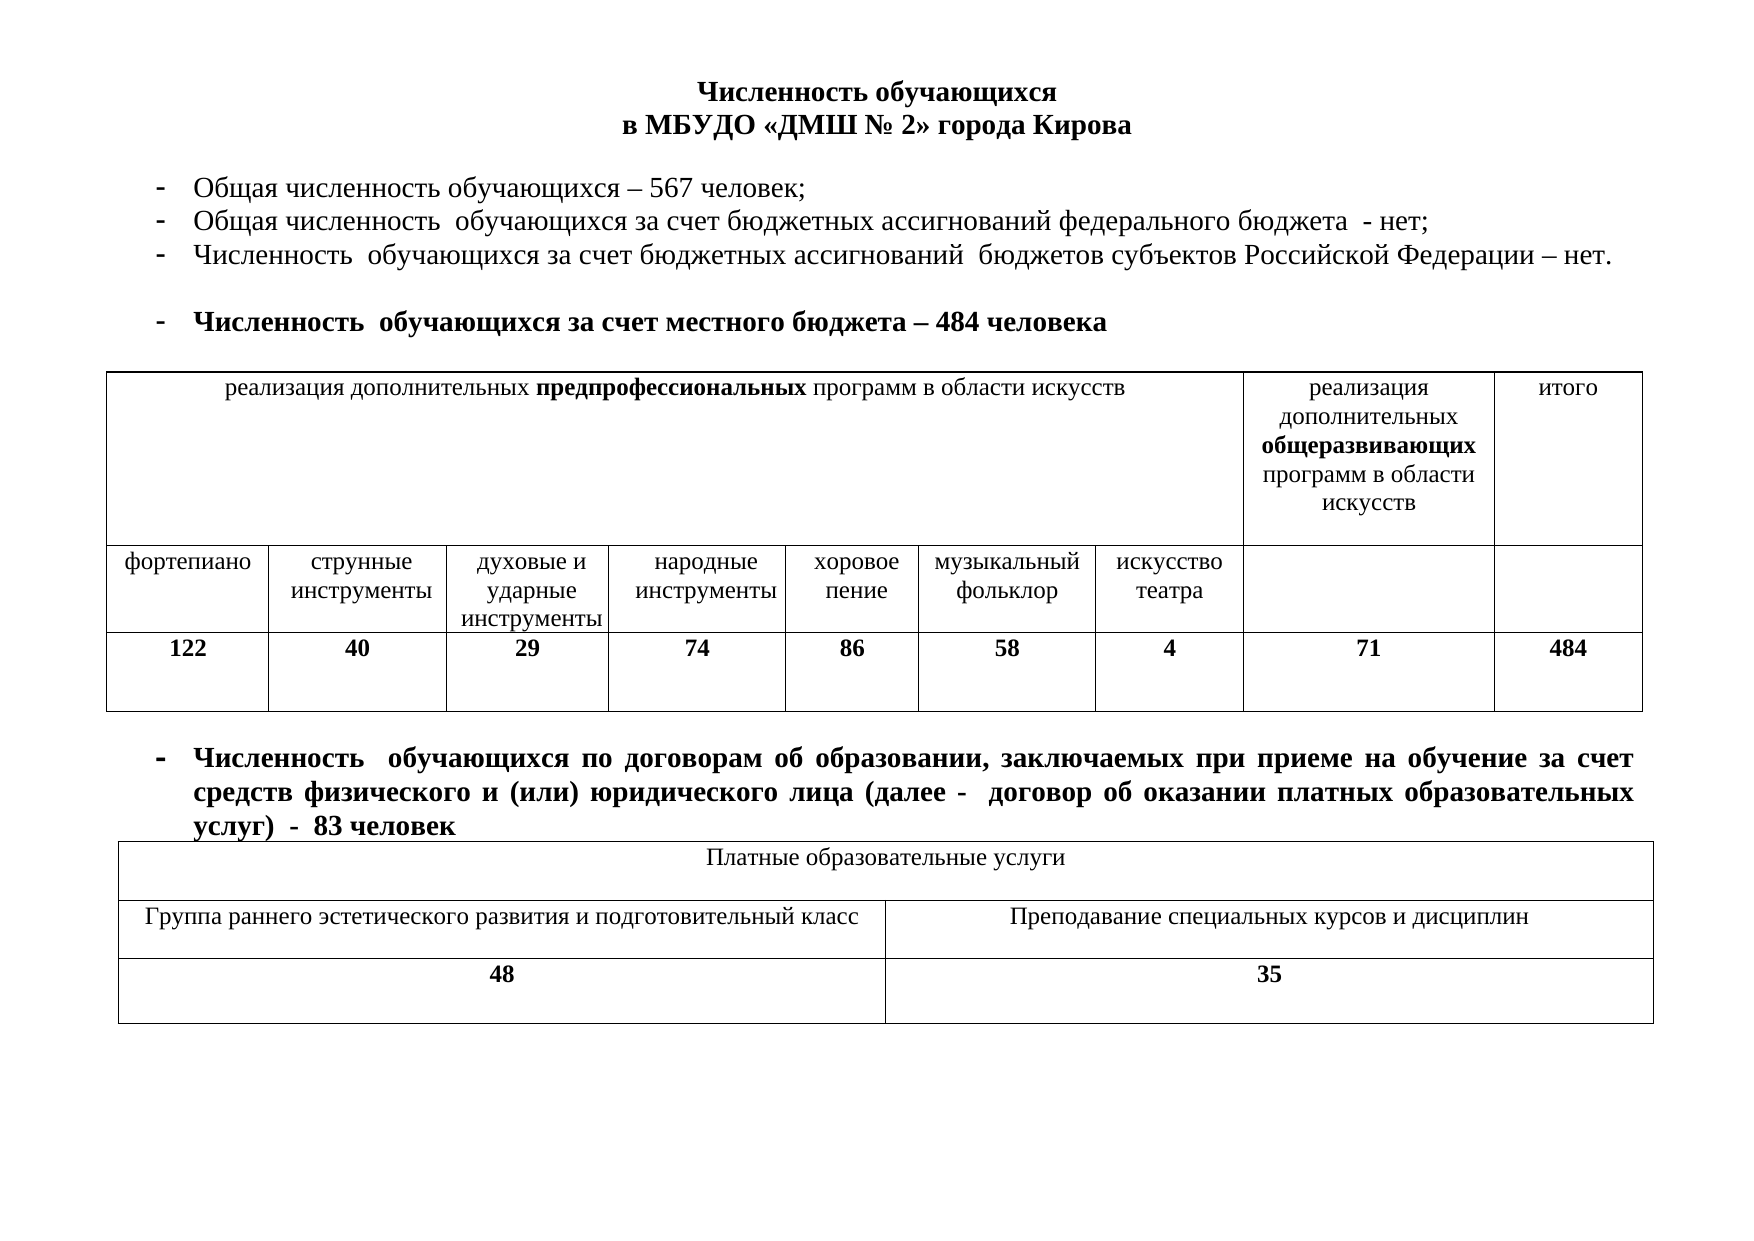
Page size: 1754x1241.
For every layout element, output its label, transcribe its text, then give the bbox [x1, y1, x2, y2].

table_cell 86 [786, 633, 918, 711]
table_cell 58 [919, 633, 1095, 711]
title Численность обучающихся за счет местного бюджета – 484 человека [156, 304, 1636, 338]
title Общая численность обучающихся за счет бюджетных ассигнований федерального бюджета - нет; [156, 203, 1636, 237]
text в МБУДО «ДМШ № 2» города Кирова [118, 107, 1636, 141]
table_cell Группа раннего эстетического развития и подготовительный класс [119, 901, 885, 958]
table_cell 71 [1244, 633, 1494, 711]
table_cell хоровое пение [786, 546, 918, 632]
table_cell 48 [119, 959, 885, 1023]
table_cell духовые и ударные инструменты [447, 546, 608, 632]
table_cell 35 [886, 959, 1653, 1023]
table_cell 484 [1495, 633, 1642, 711]
table_cell 122 [107, 633, 268, 711]
table_cell народные инструменты [609, 546, 785, 632]
table_cell Преподавание специальных курсов и дисциплин [886, 901, 1653, 958]
list Численность обучающихся по договорам об образовании, заключаемых при приеме на обучение за счет средств физического и (или) юридического лица (далее - договор об оказании платных образовательных услуг) - 83 человек [156, 740, 1636, 841]
table_cell музыкальный фольклор [919, 546, 1095, 632]
table_cell 4 [1096, 633, 1243, 711]
table_cell 40 [269, 633, 446, 711]
table_cell [1495, 546, 1642, 632]
table_header Платные образовательные услуги [119, 842, 1653, 900]
table_header итого [1495, 373, 1642, 545]
table_header реализация дополнительных предпрофессиональных программ в области искусств [107, 373, 1243, 545]
table_header реализация дополнительных общеразвивающих программ в области искусств [1244, 373, 1494, 545]
table_cell искусство театра [1096, 546, 1243, 632]
title Численность обучающихся за счет бюджетных ассигнований бюджетов субъектов Российской Федерации – нет. [156, 237, 1636, 271]
table_cell 29 [447, 633, 608, 711]
table_cell 74 [609, 633, 785, 711]
table_cell фортепиано [107, 546, 268, 632]
text Численность обучающихся [118, 74, 1636, 107]
table_cell струнные инструменты [269, 546, 446, 632]
title Общая численность обучающихся – 567 человек; [156, 170, 1636, 203]
table_cell [1244, 546, 1494, 632]
